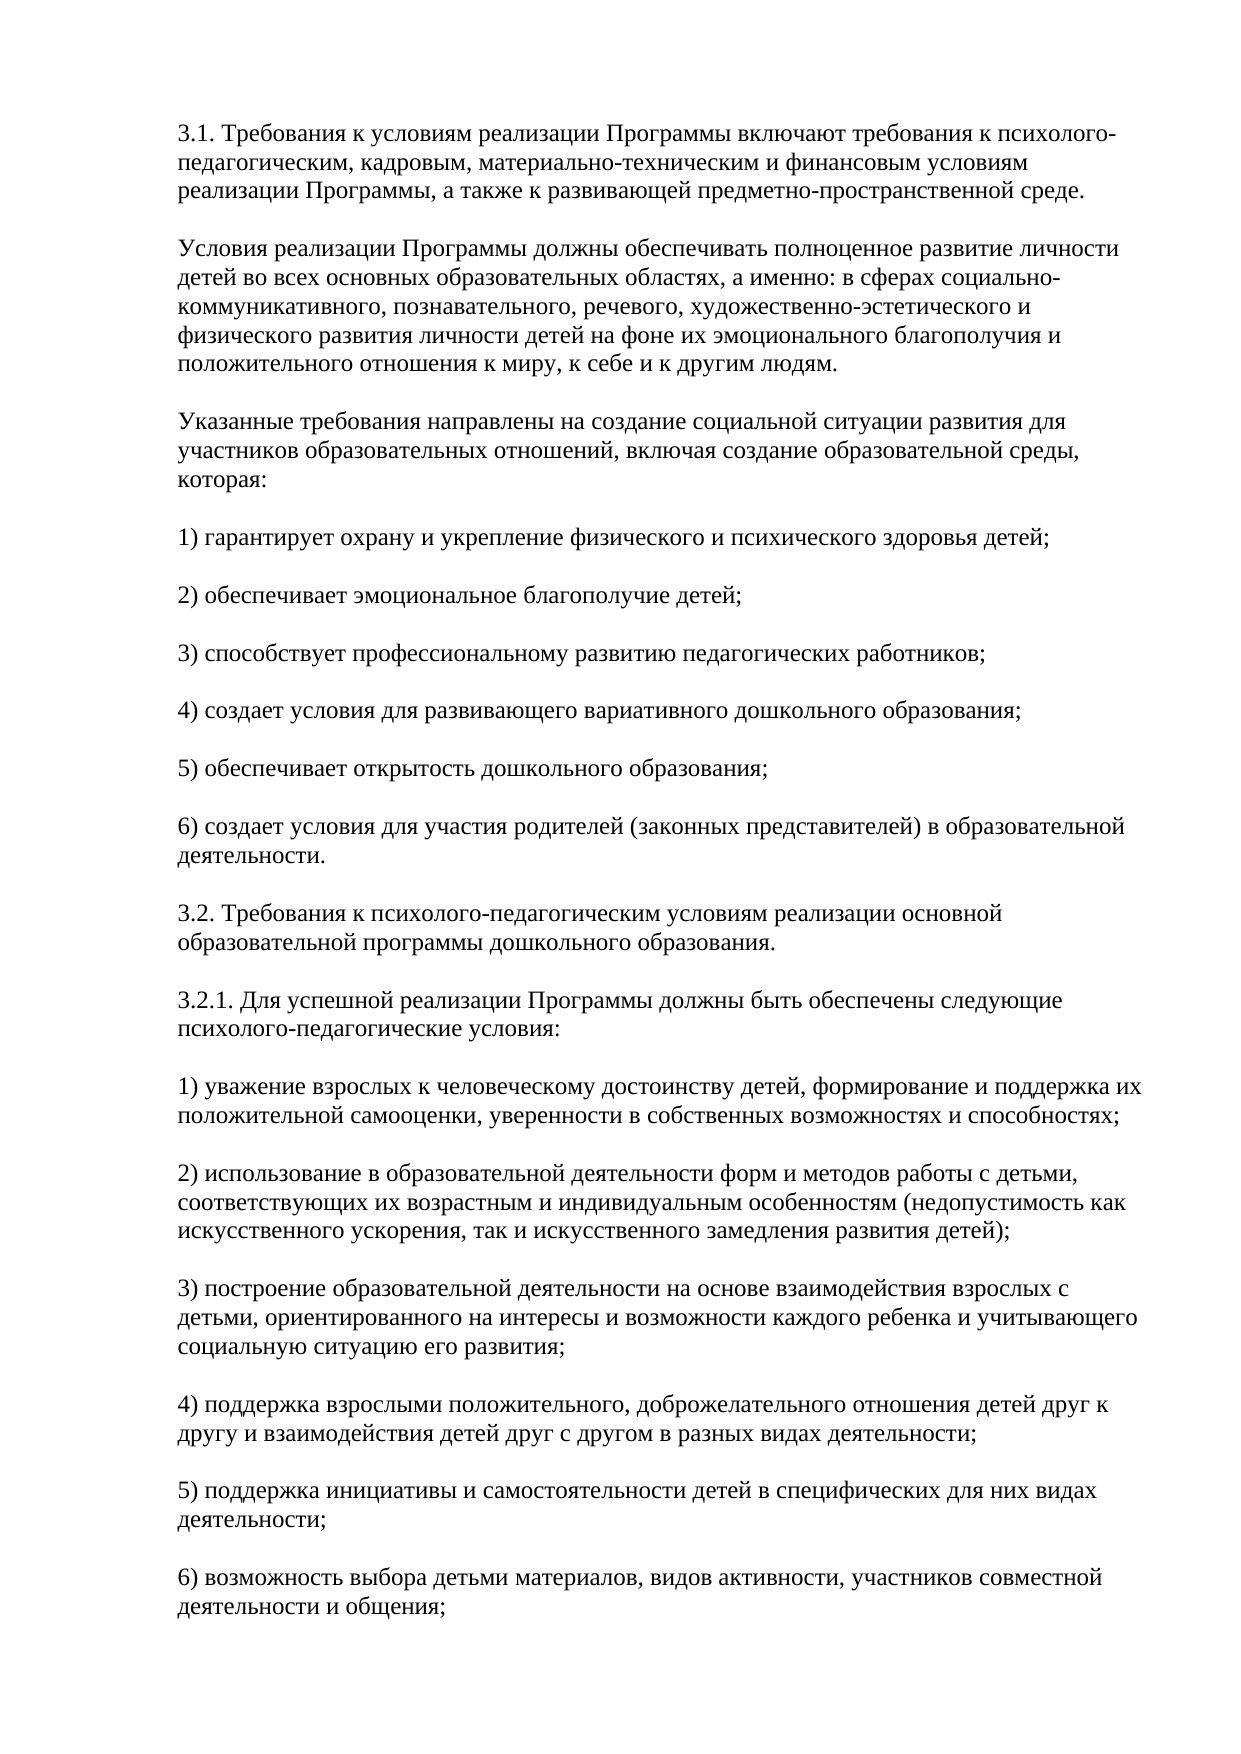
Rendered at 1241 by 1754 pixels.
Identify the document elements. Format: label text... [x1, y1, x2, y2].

text 6) возможность выбора детьми материалов, видов активности, участников совместной деятельности и общения; [177, 1562, 1152, 1620]
text 2) использование в образовательной деятельности форм и методов работы с детьми, соответствующих их возрастным и индивидуальным особенностям (недопустимость как искусственного ускорения, так и искусственного замедления развития детей); [177, 1158, 1152, 1244]
text 5) обеспечивает открытость дошкольного образования; [177, 753, 1152, 782]
text 4) поддержка взрослыми положительного, доброжелательного отношения детей друг к другу и взаимодействия детей друг с другом в разных видах деятельности; [177, 1389, 1152, 1446]
text 1) гарантирует охрану и укрепление физического и психического здоровья детей; [177, 522, 1152, 551]
text 3.2.1. Для успешной реализации Программы должны быть обеспечены следующие психолого-педагогические условия: [177, 985, 1152, 1042]
text Условия реализации Программы должны обеспечивать полноценное развитие личности детей во всех основных образовательных областях, а именно: в сферах социально-коммуникативного, познавательного, речевого, художественно-эстетического и физического развития личности детей на фоне их эмоционального благополучия и положительного отношения к миру, к себе и к другим людям. [177, 233, 1152, 377]
text 5) поддержка инициативы и самостоятельности детей в специфических для них видах деятельности; [177, 1476, 1152, 1533]
text 3) способствует профессиональному развитию педагогических работников; [177, 638, 1152, 666]
text 2) обеспечивает эмоциональное благополучие детей; [177, 580, 1152, 608]
text 3.1. Требования к условиям реализации Программы включают требования к психолого-педагогическим, кадровым, материально-техническим и финансовым условиям реализации Программы, а также к развивающей предметно-пространственной среде. [177, 118, 1152, 204]
text 6) создает условия для участия родителей (законных представителей) в образовательной деятельности. [177, 811, 1152, 869]
text 3.2. Требования к психолого-педагогическим условиям реализации основной образовательной программы дошкольного образования. [177, 898, 1152, 956]
text 3) построение образовательной деятельности на основе взаимодействия взрослых с детьми, ориентированного на интересы и возможности каждого ребенка и учитывающего социальную ситуацию его развития; [177, 1273, 1152, 1360]
text 1) уважение взрослых к человеческому достоинству детей, формирование и поддержка их положительной самооценки, уверенности в собственных возможностях и способностях; [177, 1071, 1152, 1129]
text 4) создает условия для развивающего вариативного дошкольного образования; [177, 696, 1152, 724]
text Указанные требования направлены на создание социальной ситуации развития для участников образовательных отношений, включая создание образовательной среды, которая: [177, 406, 1152, 493]
